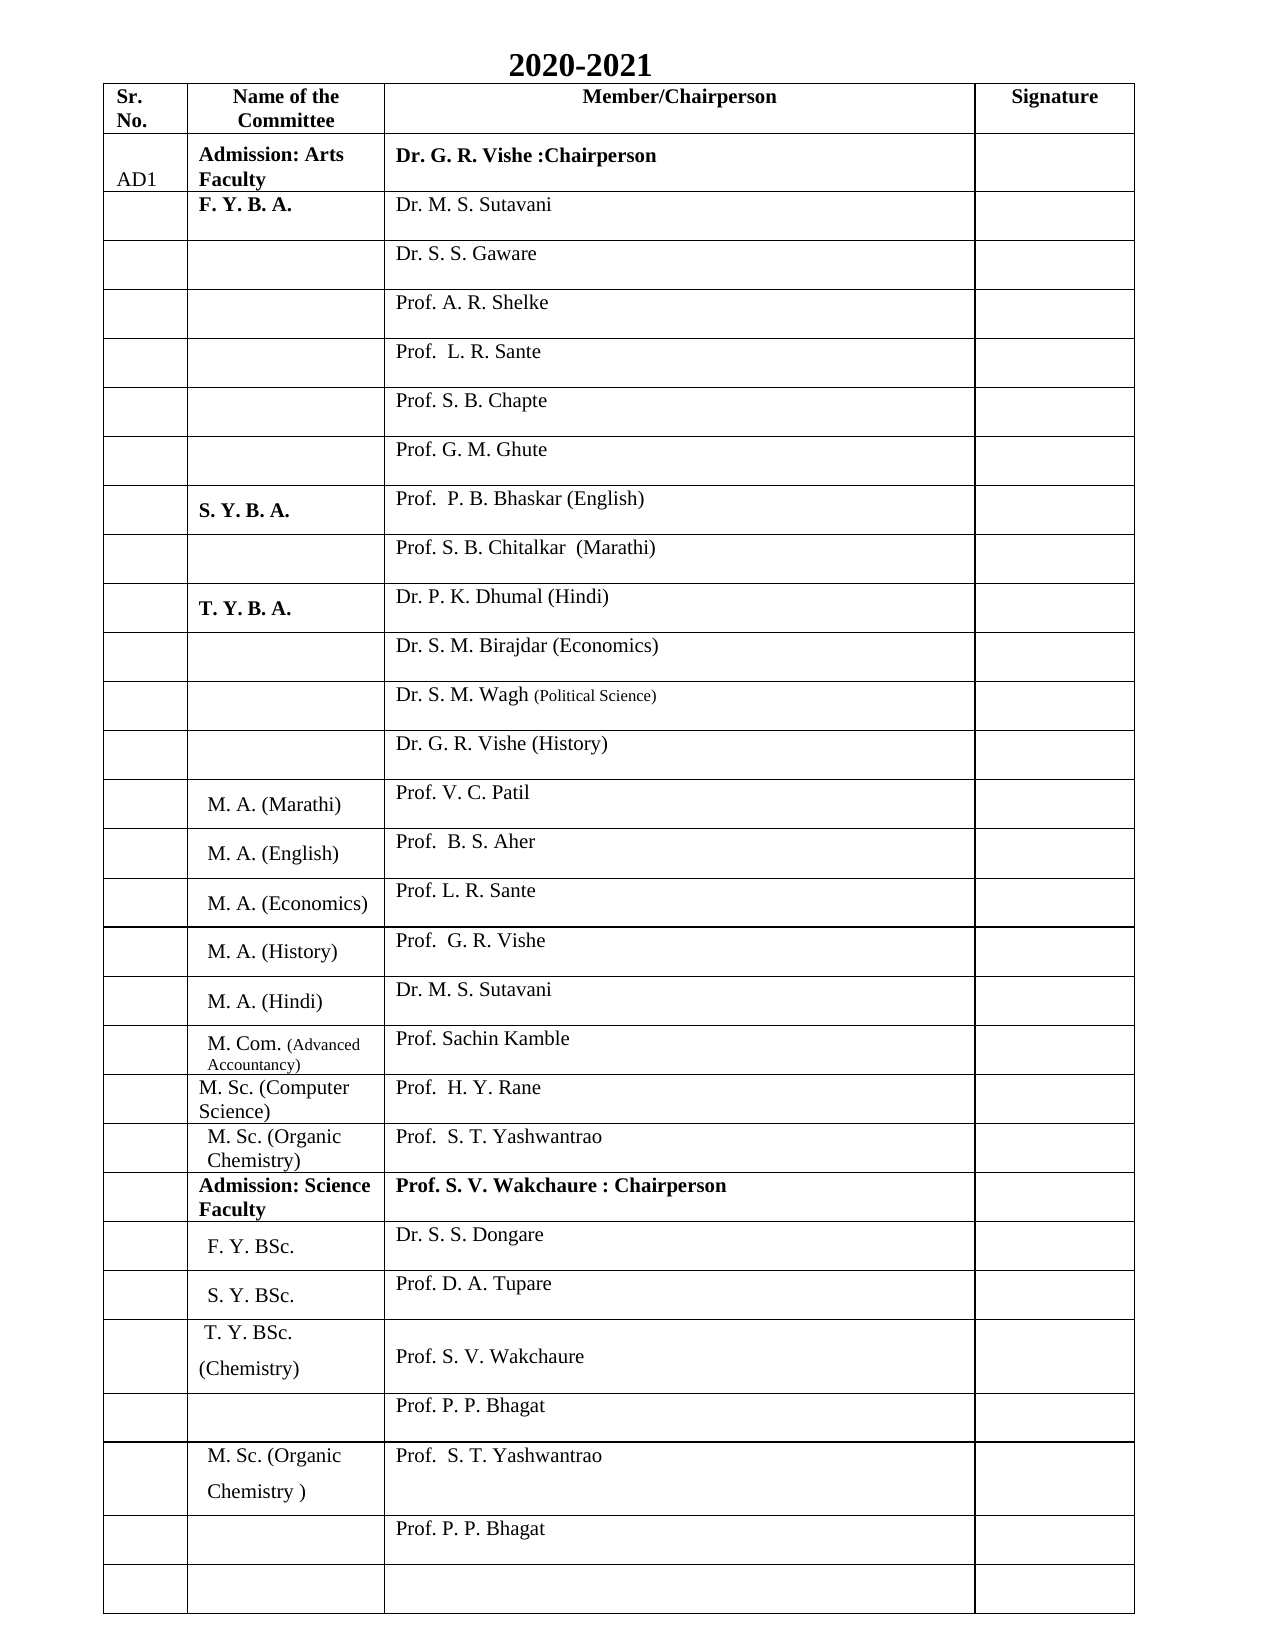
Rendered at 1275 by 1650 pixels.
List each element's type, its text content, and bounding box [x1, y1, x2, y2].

table_cell [104, 682, 187, 730]
table_cell [976, 879, 1134, 926]
table_cell [104, 1222, 187, 1270]
table_cell [188, 241, 384, 289]
table_cell Prof. S. V. Wakchaure : Chairperson [385, 1173, 974, 1221]
table_cell [976, 290, 1134, 338]
table_cell Dr. P. K. Dhumal (Hindi) [385, 584, 974, 632]
table_cell [188, 290, 384, 338]
table_cell [104, 731, 187, 779]
table_cell Prof. P. P. Bhagat [385, 1516, 974, 1564]
table_cell Dr. S. M. Birajdar (Economics) [385, 633, 974, 681]
table_cell Dr. G. R. Vishe (History) [385, 731, 974, 779]
table_cell [188, 437, 384, 485]
table_cell Admission: Arts Faculty [188, 134, 384, 191]
table_cell [104, 1075, 187, 1123]
table_cell [976, 388, 1134, 436]
table_cell [976, 928, 1134, 976]
table_cell [104, 780, 187, 828]
table_cell Dr. S. S. Dongare [385, 1222, 974, 1270]
table_cell Prof. P. P. Bhagat [385, 1394, 974, 1441]
table_cell [104, 1320, 187, 1392]
table_cell [104, 829, 187, 877]
table_cell M. Sc. (Organic Chemistry) [188, 1124, 384, 1172]
table_cell [188, 1565, 384, 1613]
table_cell Dr. S. S. Gaware [385, 241, 974, 289]
table_header Member/Chairperson [385, 84, 974, 132]
table_cell [188, 535, 384, 583]
table_cell Prof. S. T. Yashwantrao [385, 1443, 974, 1514]
table_cell [976, 829, 1134, 877]
table_cell [976, 339, 1134, 387]
table_cell [976, 437, 1134, 485]
table_cell [104, 1026, 187, 1074]
table_cell AD1 [104, 134, 187, 191]
table_cell M. Com. (Advanced Accountancy) [188, 1026, 384, 1074]
table_cell Prof. G. R. Vishe [385, 928, 974, 976]
table_cell [188, 339, 384, 387]
table_cell Prof. H. Y. Rane [385, 1075, 974, 1123]
table_cell Admission: Science Faculty [188, 1173, 384, 1221]
table_cell [976, 1173, 1134, 1221]
table_cell [104, 388, 187, 436]
table_cell T. Y. BSc. (Chemistry) [188, 1320, 384, 1392]
table_cell S. Y. B. A. [188, 486, 384, 534]
table_cell [188, 388, 384, 436]
table_cell [976, 1394, 1134, 1441]
table_cell [976, 1271, 1134, 1319]
table_cell Dr. S. M. Wagh (Political Science) [385, 682, 974, 730]
table_cell [976, 780, 1134, 828]
table_cell [976, 633, 1134, 681]
table_cell [104, 1565, 187, 1613]
table_cell [385, 1565, 974, 1613]
table_cell [104, 241, 187, 289]
table_cell [104, 1443, 187, 1514]
table_cell Prof. V. C. Patil [385, 780, 974, 828]
table_cell Prof. Sachin Kamble [385, 1026, 974, 1074]
table_cell M. A. (Economics) [188, 879, 384, 926]
table_cell [976, 486, 1134, 534]
table_cell [188, 633, 384, 681]
table_cell [976, 1320, 1134, 1392]
table_cell [104, 290, 187, 338]
table_cell T. Y. B. A. [188, 584, 384, 632]
table_cell Dr. M. S. Sutavani [385, 192, 974, 239]
table_cell S. Y. BSc. [188, 1271, 384, 1319]
table_cell [104, 584, 187, 632]
table_cell Dr. M. S. Sutavani [385, 977, 974, 1024]
table_cell [104, 1516, 187, 1564]
table_cell [976, 1443, 1134, 1514]
table_cell [104, 633, 187, 681]
table_cell [104, 1124, 187, 1172]
table_cell [104, 486, 187, 534]
table_cell [976, 682, 1134, 730]
table_cell [104, 437, 187, 485]
table_cell [104, 928, 187, 976]
table_cell [976, 1124, 1134, 1172]
table_cell [188, 1394, 384, 1441]
table_cell [976, 241, 1134, 289]
table_cell [104, 879, 187, 926]
table_cell M. A. (History) [188, 928, 384, 976]
table_cell [976, 1565, 1134, 1613]
table_header Name of the Committee [188, 84, 384, 132]
table_cell [104, 1173, 187, 1221]
table_cell [976, 584, 1134, 632]
table_cell M. A. (Marathi) [188, 780, 384, 828]
table_cell [104, 192, 187, 239]
table_cell Prof. S. B. Chapte [385, 388, 974, 436]
table_cell [104, 977, 187, 1024]
table_cell F. Y. B. A. [188, 192, 384, 239]
table_cell M. Sc. (Organic Chemistry ) [188, 1443, 384, 1514]
text 2020-2021 [300, 45, 1119, 83]
table_cell [188, 1516, 384, 1564]
table_cell [104, 535, 187, 583]
table_cell Prof. D. A. Tupare [385, 1271, 974, 1319]
table_cell [188, 731, 384, 779]
table_cell [976, 1222, 1134, 1270]
table_cell Prof. L. R. Sante [385, 879, 974, 926]
table_cell Dr. G. R. Vishe :Chairperson [385, 134, 974, 191]
table_cell [976, 535, 1134, 583]
table_cell Prof. S. B. Chitalkar (Marathi) [385, 535, 974, 583]
table_cell Prof. S. T. Yashwantrao [385, 1124, 974, 1172]
table_cell [976, 1026, 1134, 1074]
table_cell M. A. (English) [188, 829, 384, 877]
table_cell M. Sc. (Computer Science) [188, 1075, 384, 1123]
table_cell Prof. G. M. Ghute [385, 437, 974, 485]
table_cell [104, 1394, 187, 1441]
table_cell F. Y. BSc. [188, 1222, 384, 1270]
table_cell M. A. (Hindi) [188, 977, 384, 1024]
table_cell [976, 192, 1134, 239]
table_cell [976, 731, 1134, 779]
table_header Sr. No. [104, 84, 187, 132]
table_cell Prof. P. B. Bhaskar (English) [385, 486, 974, 534]
table_header Signature [976, 84, 1134, 132]
table_cell [976, 1075, 1134, 1123]
table_cell [104, 339, 187, 387]
table_cell [976, 134, 1134, 191]
table_cell Prof. B. S. Aher [385, 829, 974, 877]
table_cell [976, 977, 1134, 1024]
table_cell Prof. L. R. Sante [385, 339, 974, 387]
table_cell Prof. A. R. Shelke [385, 290, 974, 338]
table_cell [976, 1516, 1134, 1564]
table_cell [104, 1271, 187, 1319]
table_cell Prof. S. V. Wakchaure [385, 1320, 974, 1392]
table_cell [188, 682, 384, 730]
